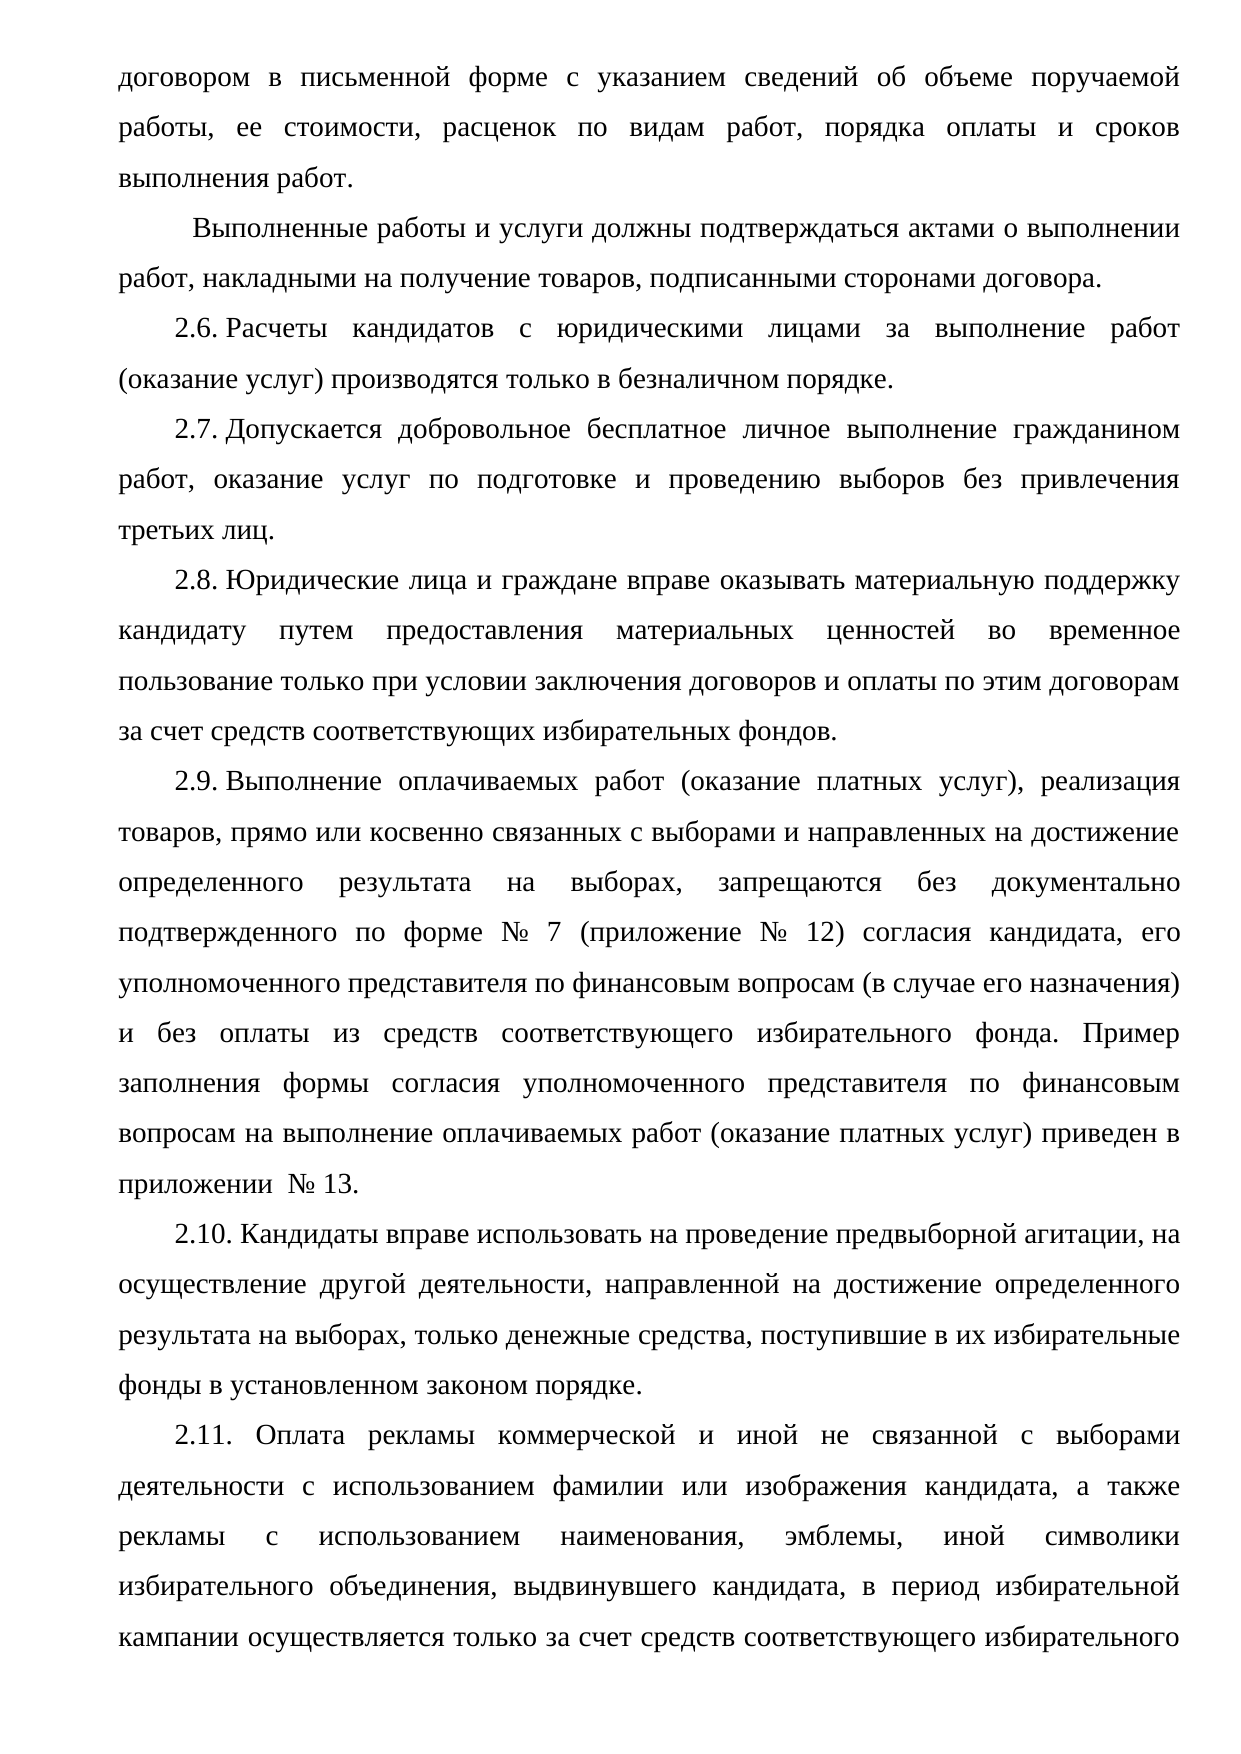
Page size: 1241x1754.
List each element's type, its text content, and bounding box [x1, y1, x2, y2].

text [118, 59, 1181, 193]
text 2.9. Выполнение оплачиваемых работ (оказание платных услуг), реализация товаров, прямо или косвенно связанных с выборами и направленных на достижение определенного результата на выборах, запрещаются без документально подтвержденного по форме № 7 (приложение № 12) согласия кандидата, его уполномоченного представителя по финансовым вопросам (в случае его назначения) и без оплаты из средств соответствующего избирательного фонда. Пример заполнения формы согласия уполномоченного представителя по финансовым вопросам на выполнение оплачиваемых работ (оказание платных услуг) приведен в приложении № 13. [118, 763, 1181, 1199]
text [118, 1417, 1181, 1652]
text 2.8. Юридические лица и граждане вправе оказывать материальную поддержку кандидату путем предоставления материальных ценностей во временное пользование только при условии заключения договоров и оплаты по этим договорам за счет средств соответствующих избирательных фондов. [118, 562, 1181, 747]
text 2.10. Кандидаты вправе использовать на проведение предвыборной агитации, на осуществление другой деятельности, направленной на достижение определенного результата на выборах, только денежные средства, поступившие в их избирательные фонды в установленном законом порядке. [118, 1216, 1181, 1401]
text 2.7. Допускается добровольное бесплатное личное выполнение гражданином работ, оказание услуг по подготовке и проведению выборов без привлечения третьих лиц. [118, 411, 1181, 545]
text Выполненные работы и услуги должны подтверждаться актами о выполнении работ, накладными на получение товаров, подписанными сторонами договора. [118, 210, 1181, 294]
text 2.6. Расчеты кандидатов с юридическими лицами за выполнение работ (оказание услуг) производятся только в безналичном порядке. [118, 311, 1181, 394]
